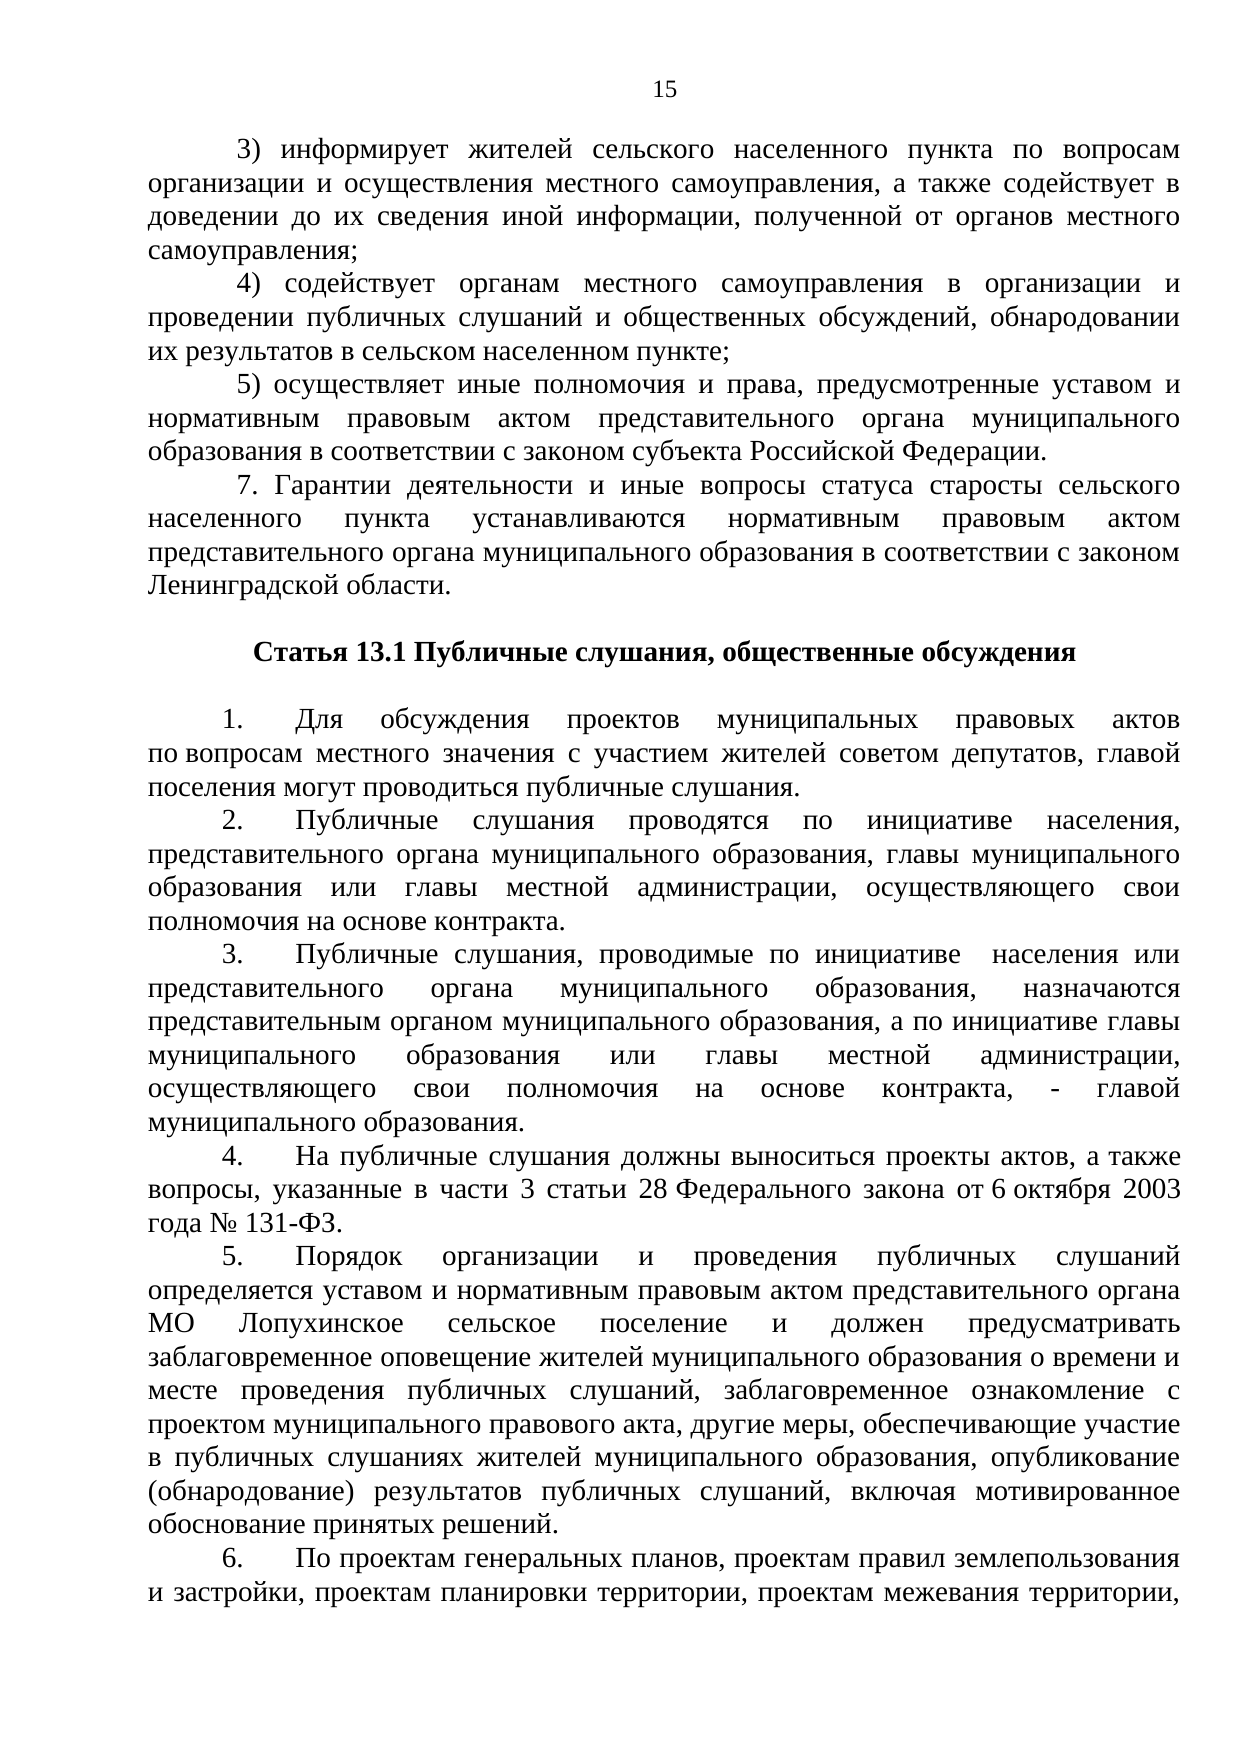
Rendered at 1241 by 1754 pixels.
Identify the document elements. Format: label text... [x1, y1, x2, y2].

text 4) содействует органам местного самоуправления в организации и проведении публичных слушаний и общественных обсуждений, обнародовании их результатов в сельском населенном пункте; [148, 266, 1181, 366]
list Для обсуждения проектов муниципальных правовых актов по вопросам местного значения с участием жителей советом депутатов, главой поселения могут проводиться публичные слушания. [148, 702, 1181, 802]
subtitle Статья 13.1 Публичные слушания, общественные обсуждения [148, 634, 1181, 668]
list Публичные слушания, проводимые по инициативе населения или представительного органа муниципального образования, назначаются представительным органом муниципального образования, а по инициативе главы муниципального образования или главы местной администрации, осуществляющего свои полномочия на основе контракта, - главой муниципального образования. [148, 936, 1181, 1138]
text 5) осуществляет иные полномочия и права, предусмотренные уставом и нормативным правовым актом представительного органа муниципального образования в соответствии с законом субъекта Российской Федерации. [148, 366, 1181, 467]
list На публичные слушания должны выноситься проекты актов, а также вопросы, указанные в части 3 статьи 28 Федерального закона от 6 октября 2003 года № 131-ФЗ. [148, 1138, 1181, 1238]
text 3) информирует жителей сельского населенного пункта по вопросам организации и осуществления местного самоуправления, а также содействует в доведении до их сведения иной информации, полученной от органов местного самоуправления; [148, 131, 1181, 266]
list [148, 1540, 1181, 1607]
list Публичные слушания проводятся по инициативе населения, представительного органа муниципального образования, главы муниципального образования или главы местной администрации, осуществляющего свои полномочия на основе контракта. [148, 802, 1181, 936]
list Порядок организации и проведения публичных слушаний определяется уставом и нормативным правовым актом представительного органа МО Лопухинское сельское поселение и должен предусматривать заблаговременное оповещение жителей муниципального образования о времени и месте проведения публичных слушаний, заблаговременное ознакомление с проектом муниципального правового акта, другие меры, обеспечивающие участие в публичных слушаниях жителей муниципального образования, опубликование (обнародование) результатов публичных слушаний, включая мотивированное обоснование принятых решений. [148, 1238, 1181, 1540]
text 7. Гарантии деятельности и иные вопросы статуса старосты сельского населенного пункта устанавливаются нормативным правовым актом представительного органа муниципального образования в соответствии с законом Ленинградской области. [148, 467, 1181, 601]
